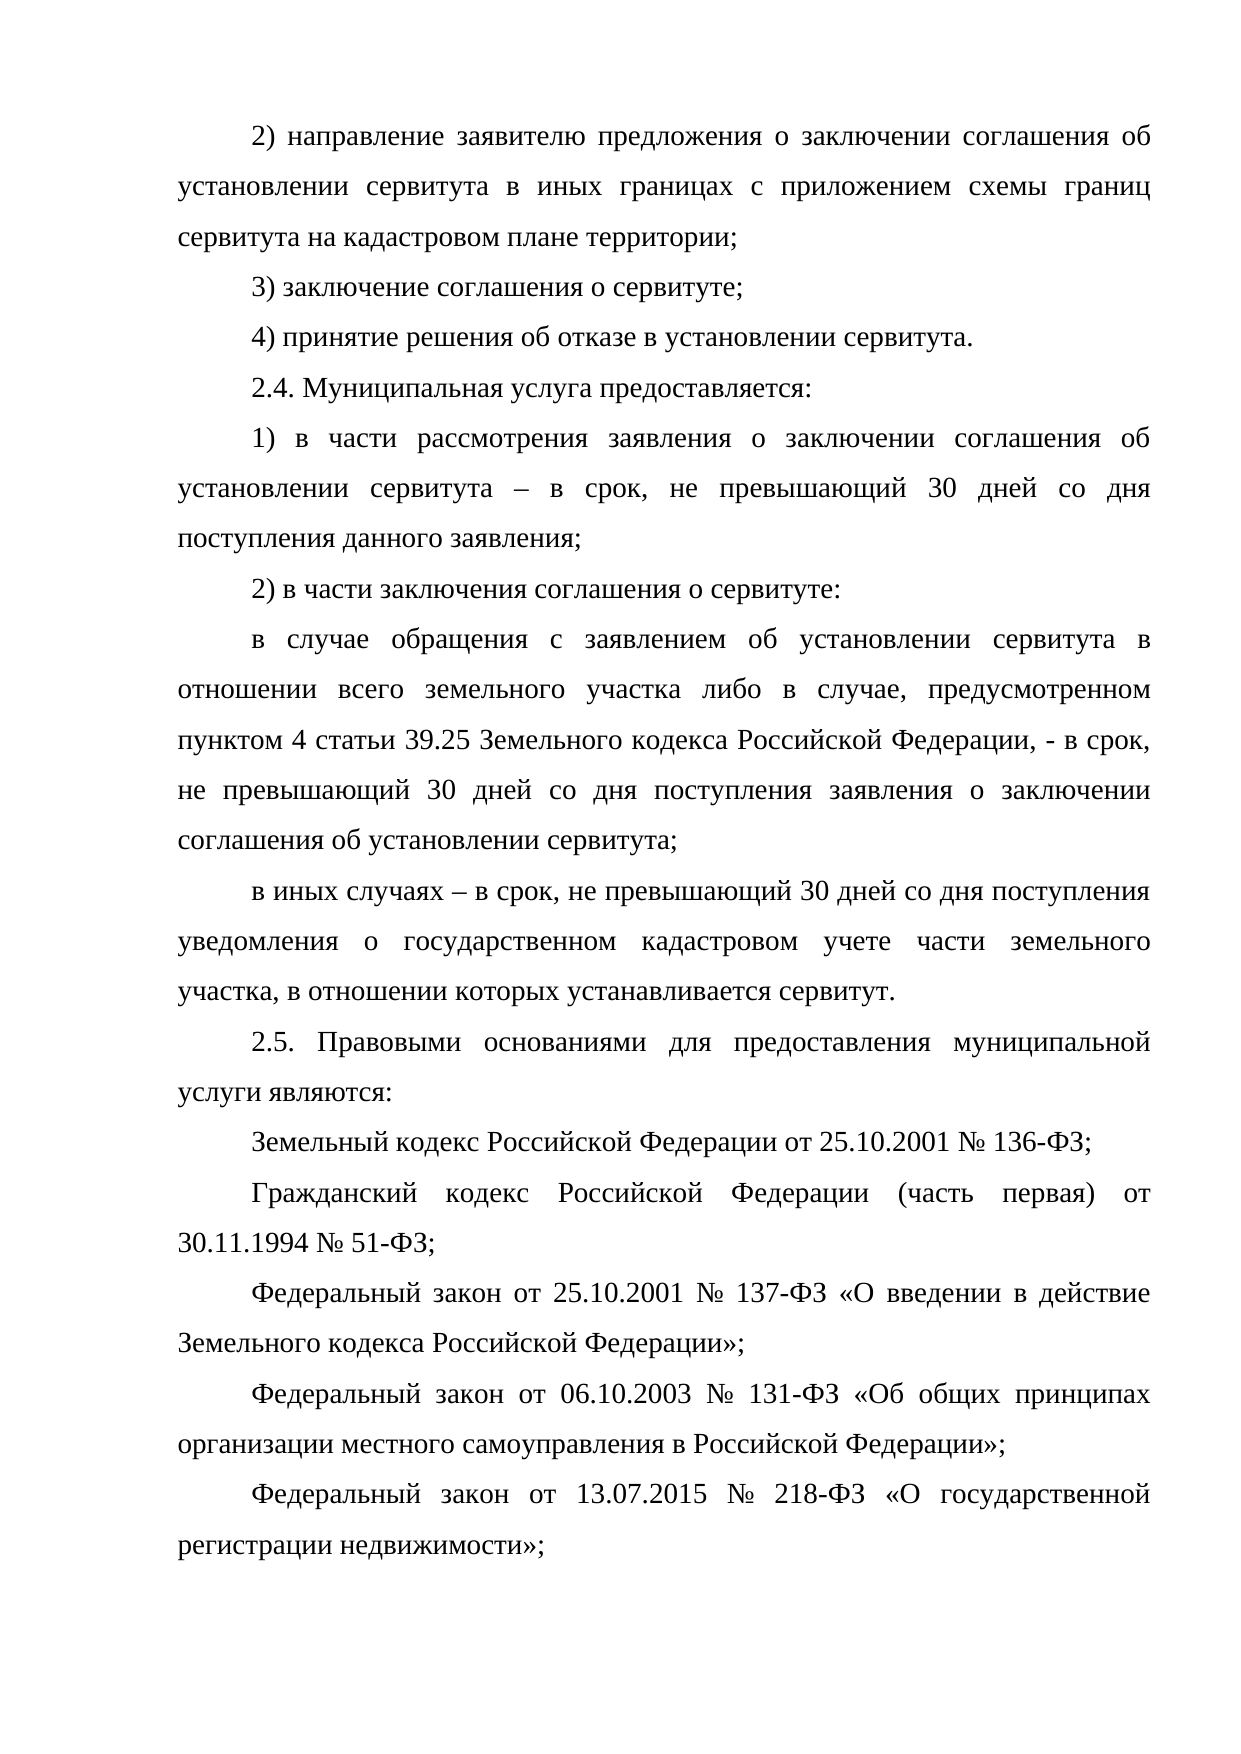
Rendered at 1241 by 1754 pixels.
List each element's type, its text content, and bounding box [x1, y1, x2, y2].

text 2.5. Правовыми основаниями для предоставления муниципальной услуги являются: [177, 1024, 1152, 1108]
text 2) направление заявителю предложения о заключении соглашения об установлении сервитута в иных границах с приложением схемы границ сервитута на кадастровом плане территории; [177, 118, 1152, 252]
text в иных случаях – в срок, не превышающий 30 дней со дня поступления уведомления о государственном кадастровом учете части земельного участка, в отношении которых устанавливается сервитут. [177, 873, 1152, 1007]
text Федеральный закон от 06.10.2003 № 131-ФЗ «Об общих принципах организации местного самоуправления в Российской Федерации»; [177, 1376, 1152, 1460]
text Федеральный закон от 13.07.2015 № 218-ФЗ «О государственной регистрации недвижимости»; [177, 1477, 1152, 1560]
text 2.4. Муниципальная услуга предоставляется: [177, 370, 1152, 403]
text 4) принятие решения об отказе в установлении сервитута. [177, 319, 1152, 353]
text 1) в части рассмотрения заявления о заключении соглашения об установлении сервитута – в срок, не превышающий 30 дней со дня поступления данного заявления; [177, 420, 1152, 554]
text Федеральный закон от 25.10.2001 № 137-ФЗ «О введении в действие Земельного кодекса Российской Федерации»; [177, 1275, 1152, 1359]
text Земельный кодекс Российской Федерации от 25.10.2001 № 136-ФЗ; [177, 1124, 1152, 1158]
text 2) в части заключения соглашения о сервитуте: [177, 571, 1152, 604]
text Гражданский кодекс Российской Федерации (часть первая) от 30.11.1994 № 51-ФЗ; [177, 1175, 1152, 1258]
text в случае обращения с заявлением об установлении сервитута в отношении всего земельного участка либо в случае, предусмотренном пунктом 4 статьи 39.25 Земельного кодекса Российской Федерации, - в срок, не превышающий 30 дней со дня поступления заявления о заключении соглашения об установлении сервитута; [177, 621, 1152, 856]
text 3) заключение соглашения о сервитуте; [177, 269, 1152, 303]
